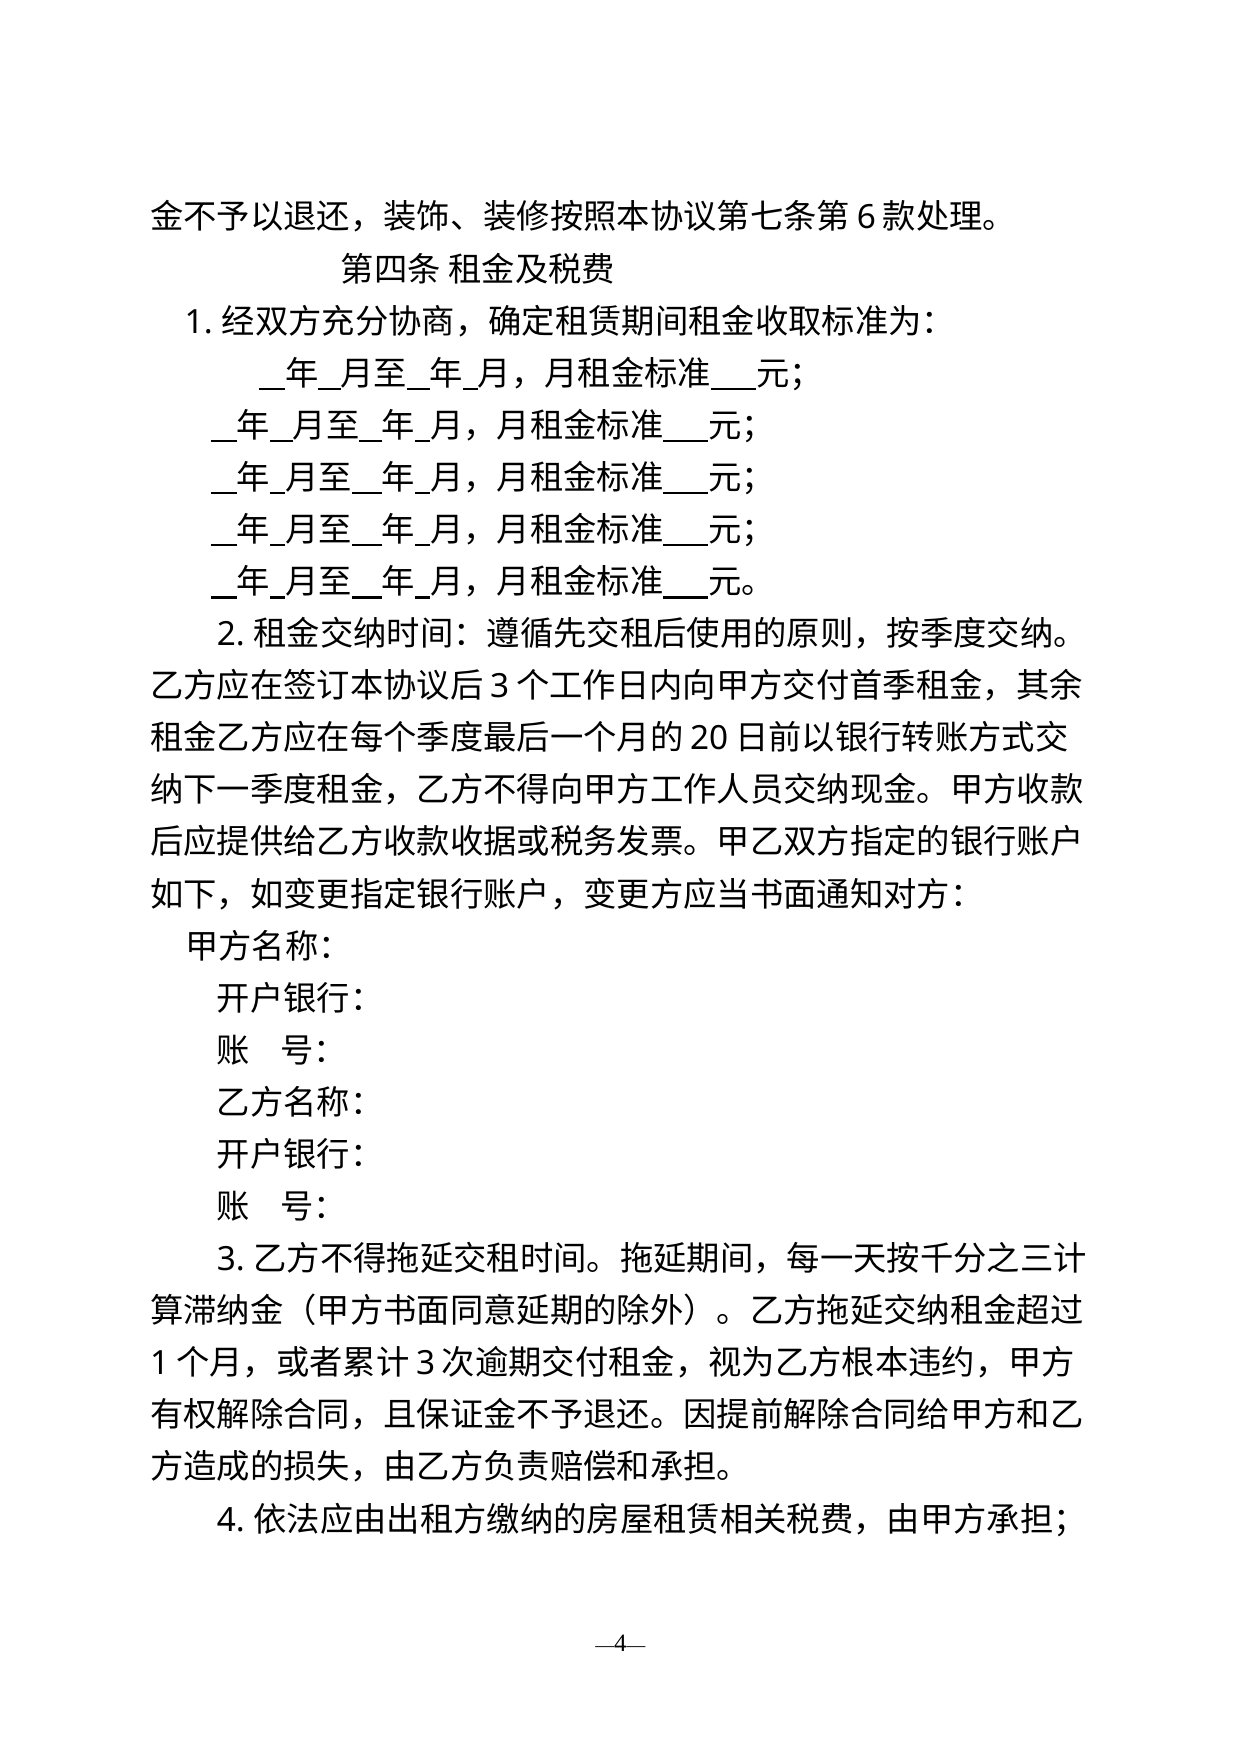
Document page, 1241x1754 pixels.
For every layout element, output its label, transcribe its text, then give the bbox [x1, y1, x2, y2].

text 年 月至 年 月，月租金标准 元； [150, 448, 1090, 500]
text 账 号： [150, 1177, 1090, 1229]
text 开户银行： [150, 968, 1090, 1021]
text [150, 1489, 1090, 1541]
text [150, 187, 1090, 239]
text 年 月至 年 月，月租金标准 元。 [150, 552, 1090, 604]
text 开户银行： [150, 1125, 1090, 1177]
text 3. 乙方不得拖延交租时间。拖延期间，每一天按千分之三计算滞纳金（甲方书面同意延期的除外）。乙方拖延交纳租金超过1个月，或者累计3次逾期交付租金，视为乙方根本违约，甲方有权解除合同，且保证金不予退还。因提前解除合同给甲方和乙方造成的损失，由乙方负责赔偿和承担。 [150, 1229, 1090, 1489]
text 年 月至 年 月，月租金标准 元； [150, 343, 1090, 396]
text 账 号： [150, 1021, 1090, 1073]
text 第四条 租金及税费 1. 经双方充分协商，确定租赁期间租金收取标准为： [150, 239, 1090, 343]
text 2. 租金交纳时间：遵循先交租后使用的原则，按季度交纳。乙方应在签订本协议后3个工作日内向甲方交付首季租金，其余租金乙方应在每个季度最后一个月的20日前以银行转账方式交纳下一季度租金，乙方不得向甲方工作人员交纳现金。甲方收款后应提供给乙方收款收据或税务发票。甲乙双方指定的银行账户如下，如变更指定银行账户，变更方应当书面通知对方： 甲方名称： [150, 604, 1090, 968]
text 年 月至 年 月，月租金标准 元； [150, 500, 1090, 552]
text 乙方名称： [150, 1073, 1090, 1125]
text 年 月至 年 月，月租金标准 元； [150, 396, 1090, 448]
